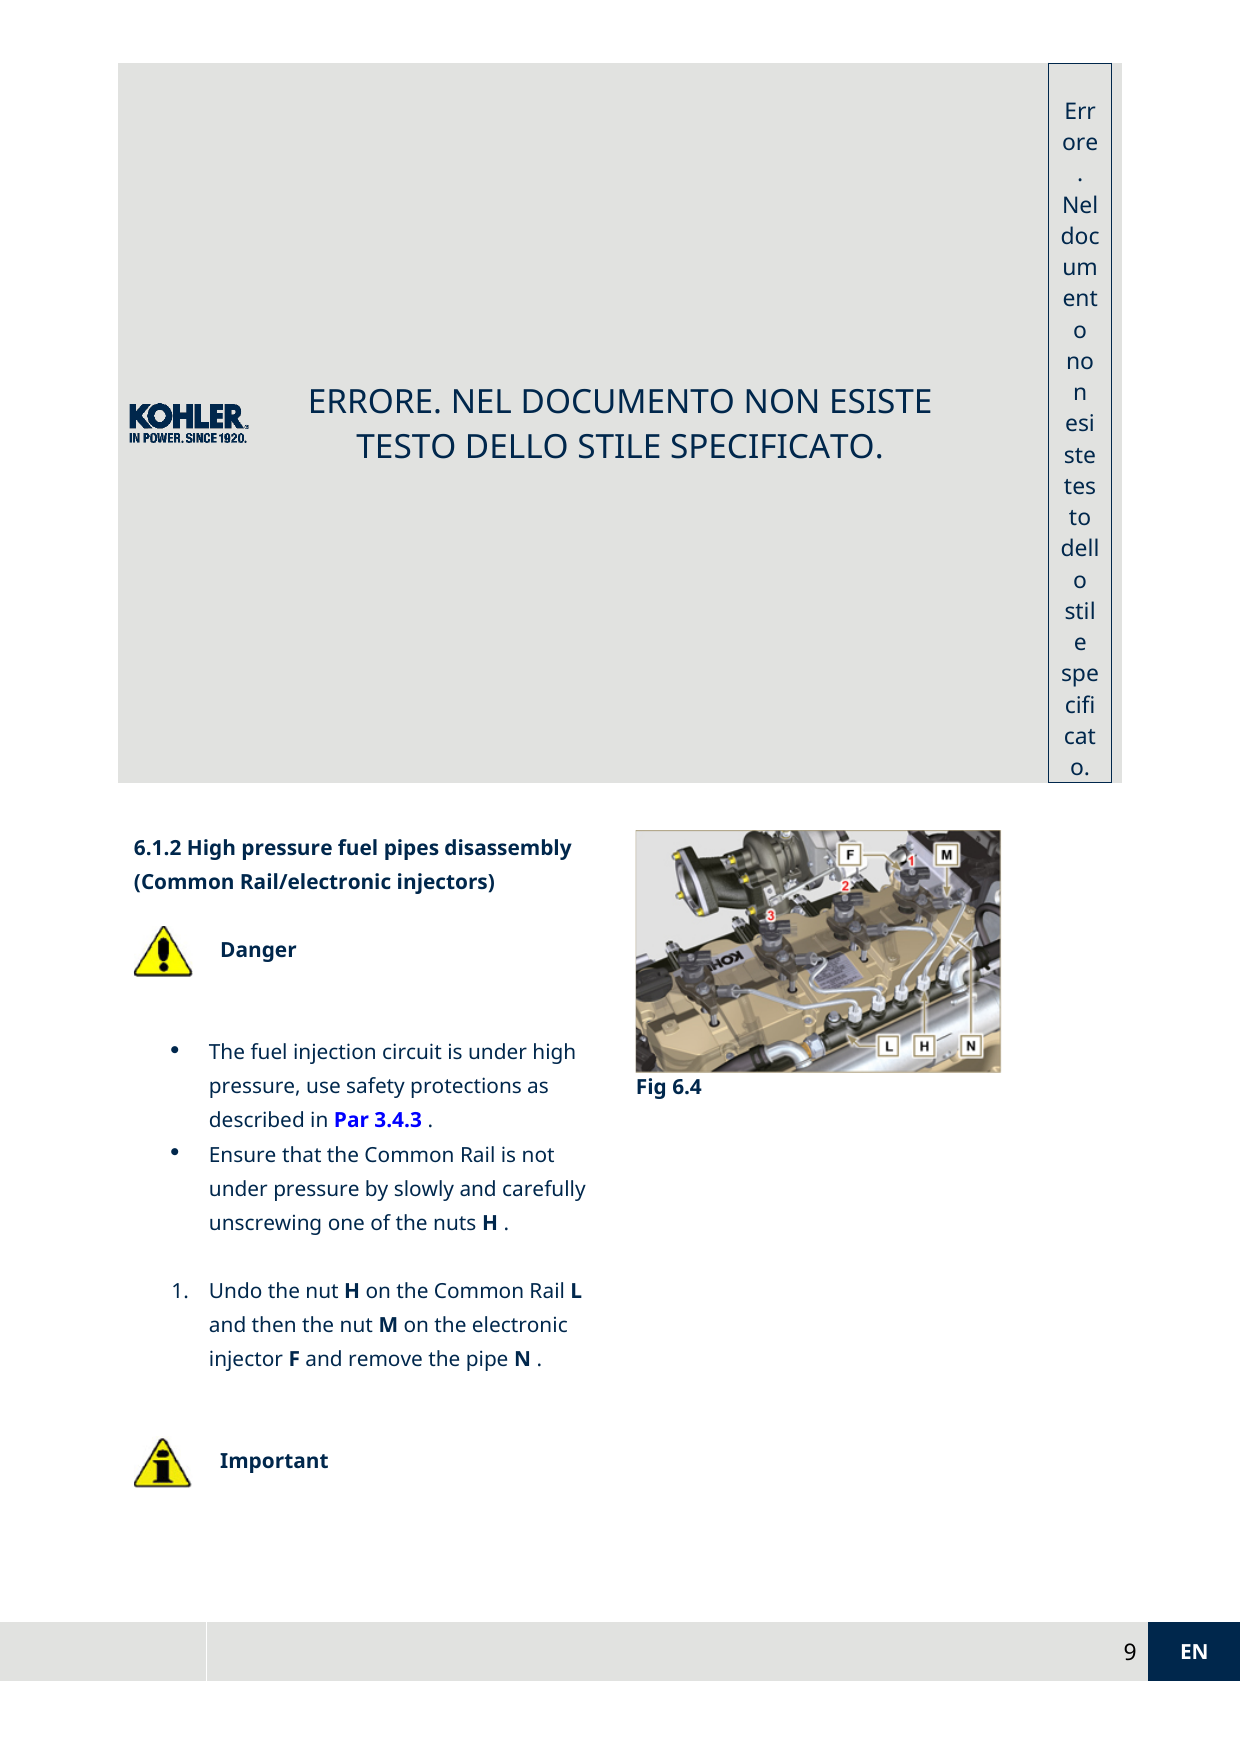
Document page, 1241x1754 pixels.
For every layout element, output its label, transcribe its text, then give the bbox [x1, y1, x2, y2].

table_cell 6.1.2 High pressure fuel pipes disassembly (Common Rail/electronic injectors) Danger The fuel injection circuit is under high pressure, use safety protections as described in Par 3.4.3 . Ensure that the Common Rail is not under pressure by slowly and carefully unscrewing one of the nuts H . Undo the nut H on the Common Rail L and then the nut M on the electronic injector F and remove the pipe N . Important In the event that the electronic injectors are disassembled (not necessarily replaced), mark them with the relevant cylinder number from which they originate so as not to confuse them during re-assembly. Seal all injection component unions as illustrated in Par. 2.9.8 . [118, 815, 620, 1561]
picture [635, 830, 1002, 1073]
picture [129, 403, 249, 443]
table_cell Fig 6.4 [620, 815, 1122, 1561]
picture [133, 1436, 193, 1488]
picture [133, 926, 193, 977]
